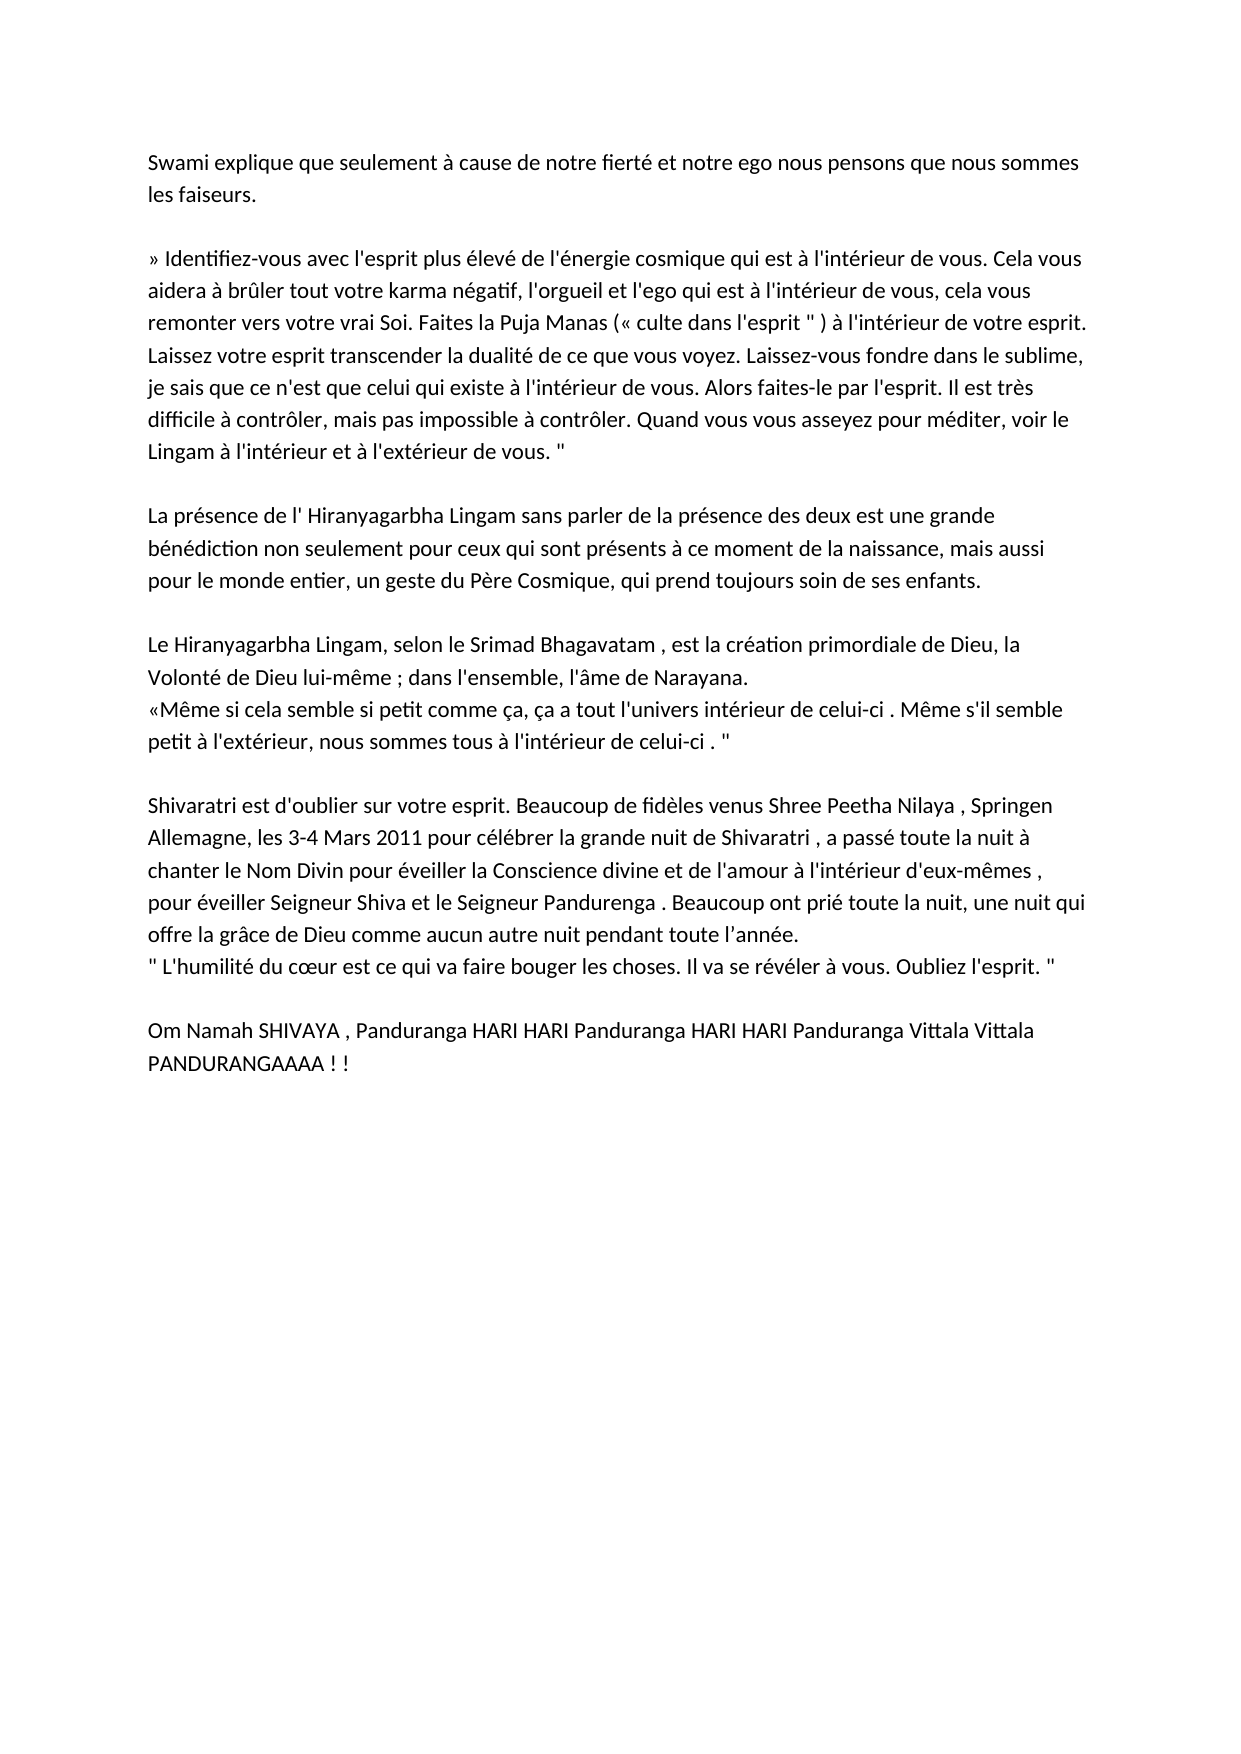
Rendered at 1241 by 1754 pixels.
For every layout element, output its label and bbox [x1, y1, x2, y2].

text [148, 148, 1093, 1077]
